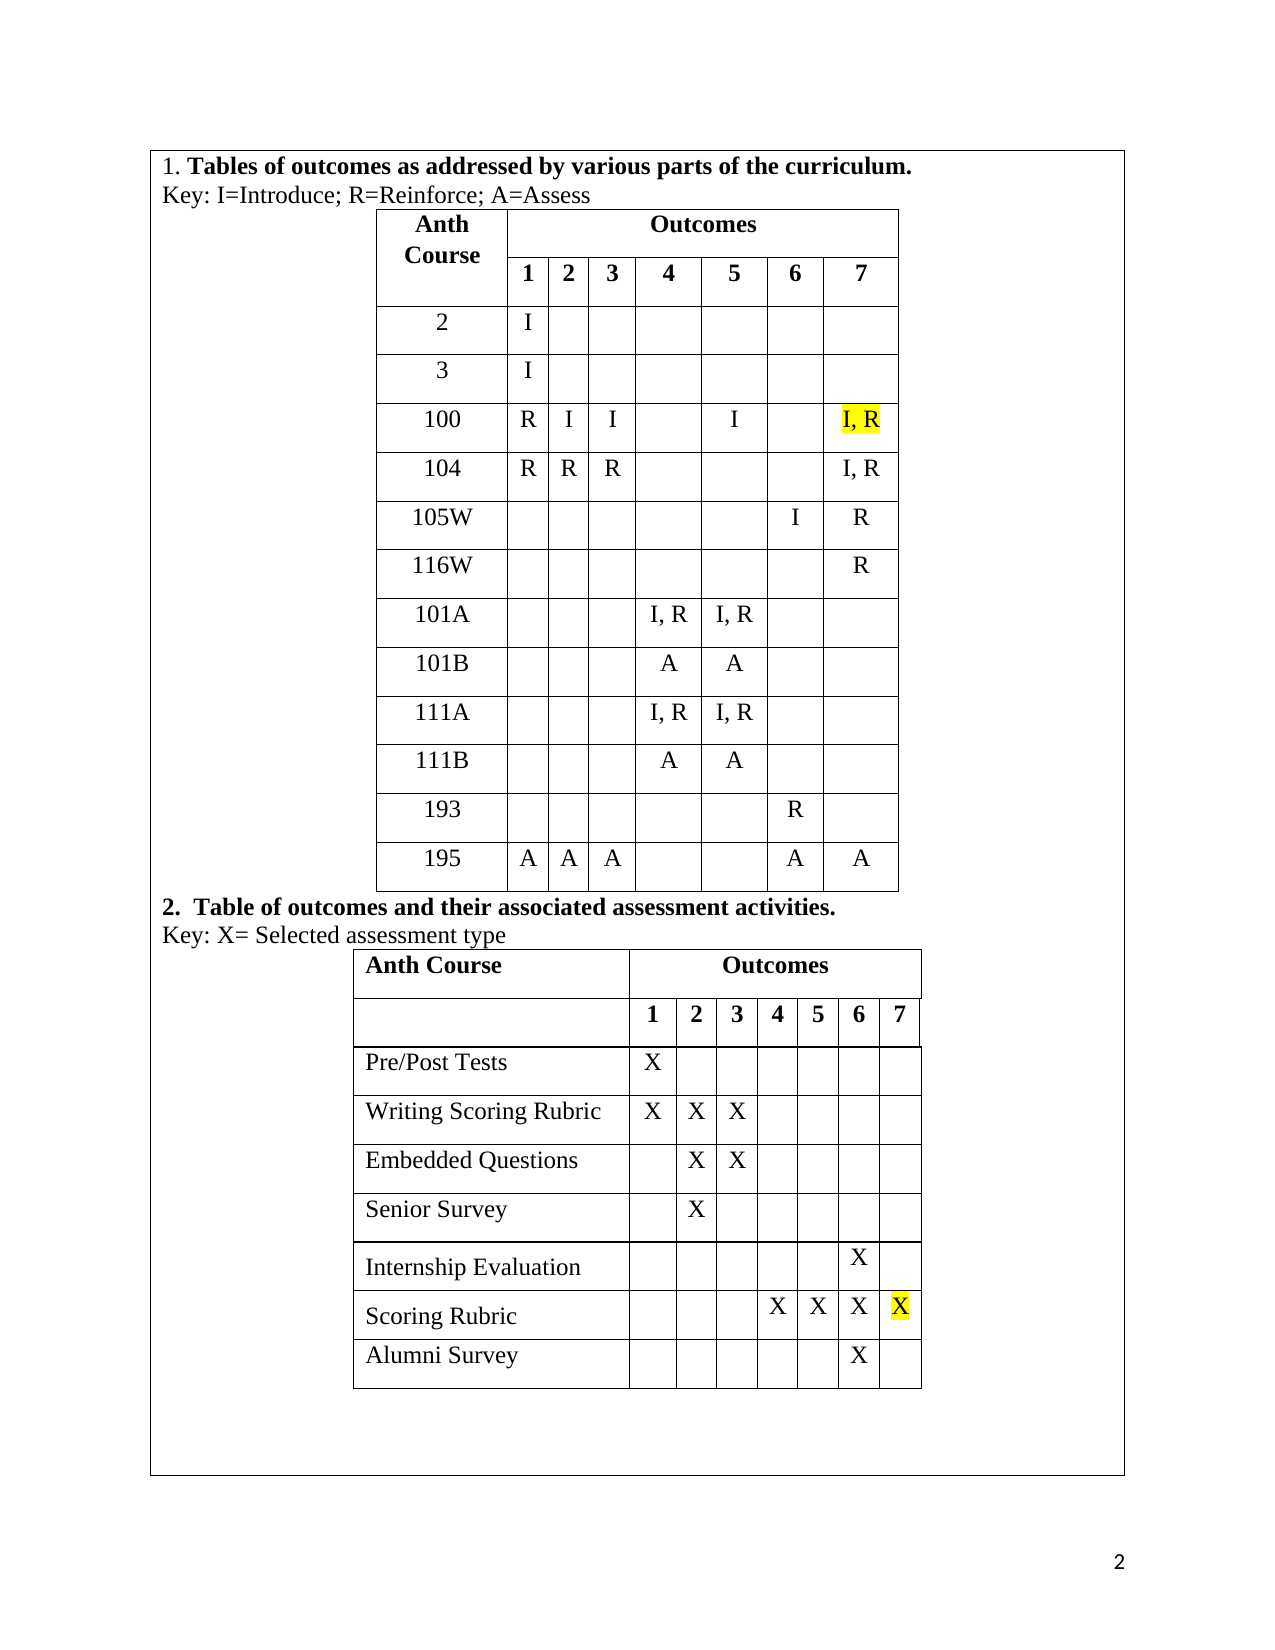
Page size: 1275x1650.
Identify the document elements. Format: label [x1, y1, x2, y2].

table_cell [151, 151, 1124, 1475]
